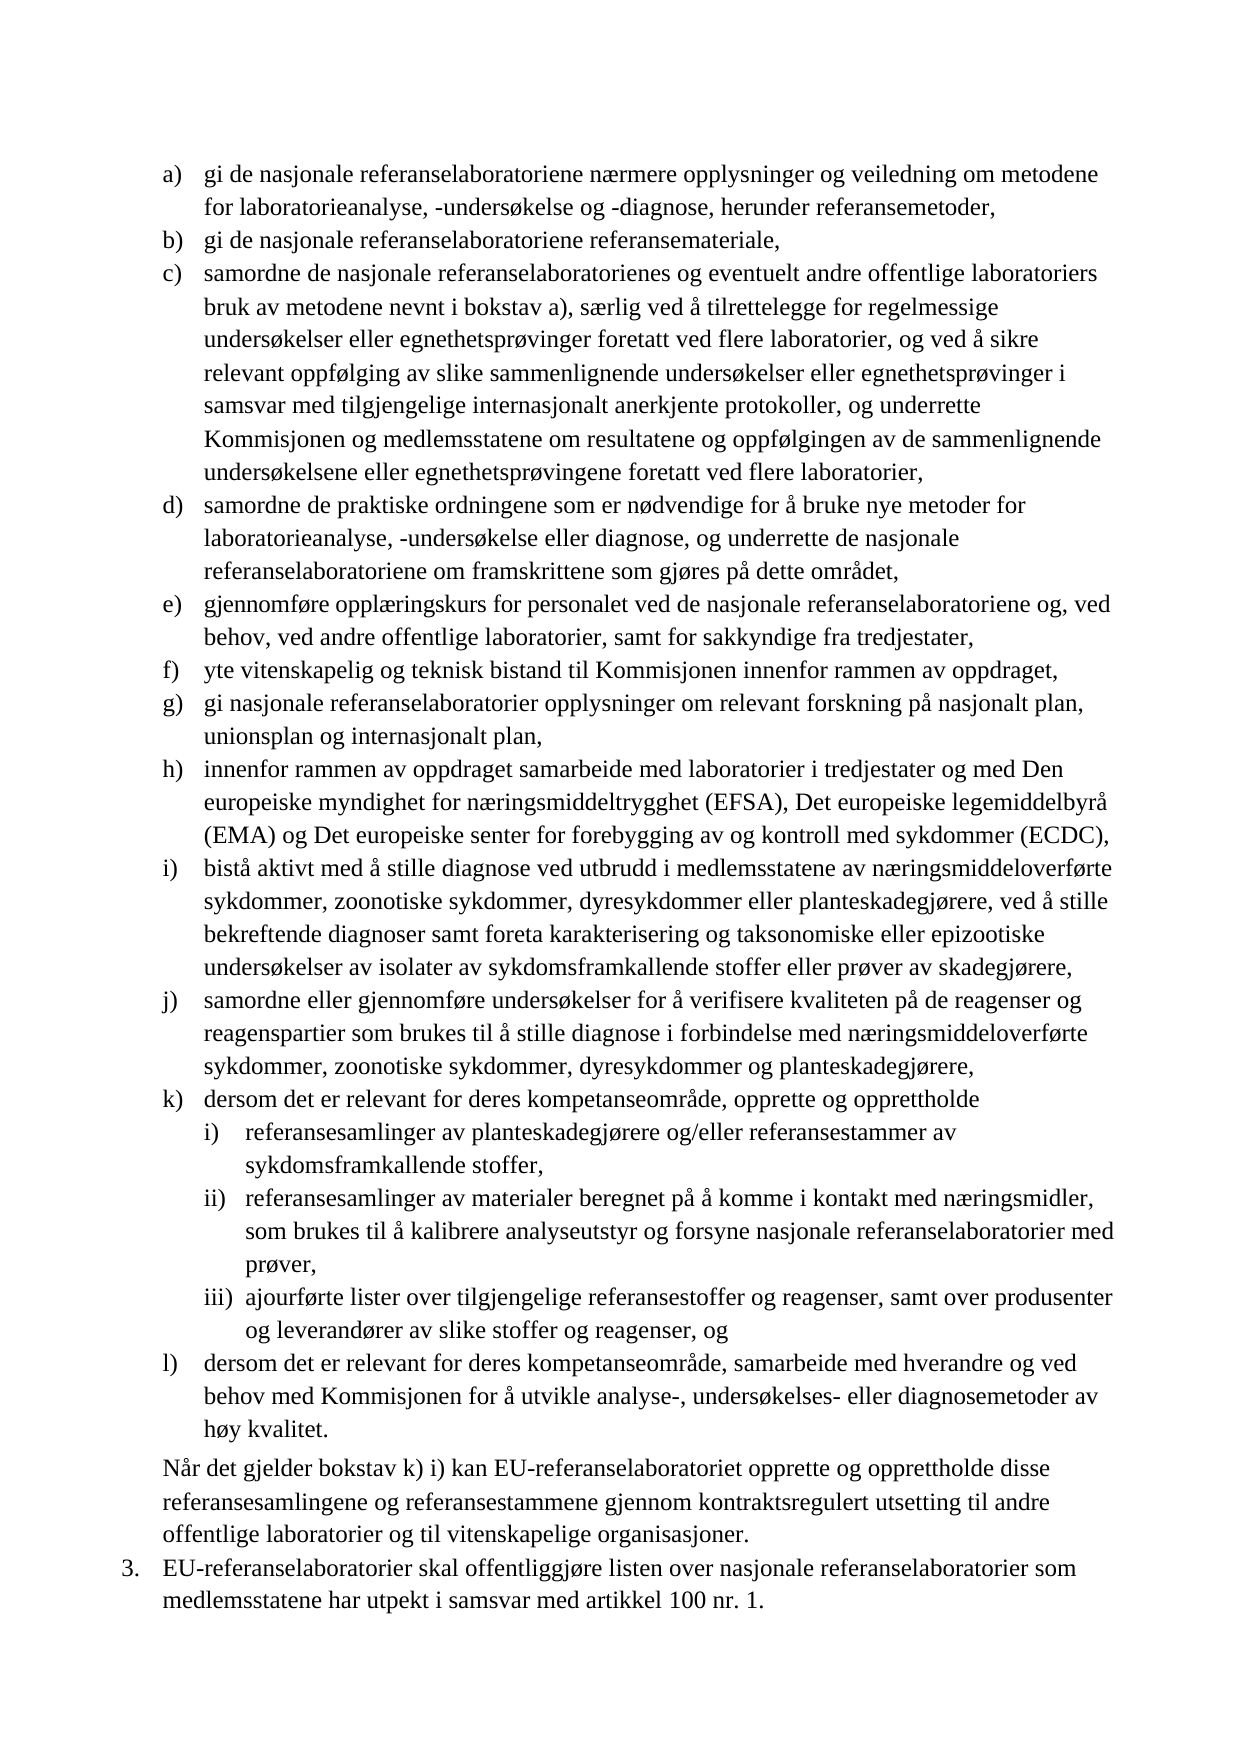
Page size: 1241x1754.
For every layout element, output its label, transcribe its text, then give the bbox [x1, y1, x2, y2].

list e) gjennomføre opplæringskurs for personalet ved de nasjonale referanselaboratoriene og, ved behov, ved andre offentlige laboratorier, samt for sakkyndige fra tredjestater, [162, 589, 1119, 651]
list b) gi de nasjonale referanselaboratoriene referansemateriale, [162, 226, 1119, 254]
list ii) referansesamlinger av materialer beregnet på å komme i kontakt med næringsmidler, som brukes til å kalibrere analyseutstyr og forsyne nasjonale referanselaboratorier med prøver, [204, 1183, 1119, 1278]
list h) innenfor rammen av oppdraget samarbeide med laboratorier i tredjestater og med Den europeiske myndighet for næringsmiddeltrygghet (EFSA), Det europeiske legemiddelbyrå (EMA) og Det europeiske senter for forebygging av og kontroll med sykdommer (ECDC), [162, 754, 1119, 849]
list Når det gjelder bokstav k) i) kan EU-referanselaboratoriet opprette og opprettholde disse referansesamlingene og referansestammene gjennom kontraktsregulert utsetting til andre offentlige laboratorier og til vitenskapelige organisasjoner. [162, 1453, 1119, 1548]
list c) samordne de nasjonale referanselaboratorienes og eventuelt andre offentlige laboratoriers bruk av metodene nevnt i bokstav a), særlig ved å tilrettelegge for regelmessige undersøkelser eller egnethetsprøvinger foretatt ved flere laboratorier, og ved å sikre relevant oppfølging av slike sammenlignende undersøkelser eller egnethetsprøvinger i samsvar med tilgjengelige internasjonalt anerkjente protokoller, og underrette Kommisjonen og medlemsstatene om resultatene og oppfølgingen av de sammenlignende undersøkelsene eller egnethetsprøvingene foretatt ved flere laboratorier, [162, 258, 1119, 485]
list d) samordne de praktiske ordningene som er nødvendige for å bruke nye metoder for laboratorieanalyse, -undersøkelse eller diagnose, og underrette de nasjonale referanselaboratoriene om framskrittene som gjøres på dette området, [162, 490, 1119, 584]
list k) dersom det er relevant for deres kompetanseområde, opprette og opprettholde [162, 1084, 1119, 1113]
list 3. EU-referanselaboratorier skal offentliggjøre listen over nasjonale referanselaboratorier som medlemsstatene har utpekt i samsvar med artikkel 100 nr. 1. [121, 1553, 1119, 1614]
list f) yte vitenskapelig og teknisk bistand til Kommisjonen innenfor rammen av oppdraget, [162, 655, 1119, 683]
list i) bistå aktivt med å stille diagnose ved utbrudd i medlemsstatene av næringsmiddeloverførte sykdommer, zoonotiske sykdommer, dyresykdommer eller planteskadegjørere, ved å stille bekreftende diagnoser samt foreta karakterisering og taksonomiske eller epizootiske undersøkelser av isolater av sykdomsframkallende stoffer eller prøver av skadegjørere, [162, 853, 1119, 981]
list i) referansesamlinger av planteskadegjørere og/eller referansestammer av sykdomsframkallende stoffer, [204, 1117, 1119, 1179]
list l) dersom det er relevant for deres kompetanseområde, samarbeide med hverandre og ved behov med Kommisjonen for å utvikle analyse-, undersøkelses- eller diagnosemetoder av høy kvalitet. [162, 1348, 1119, 1443]
list iii) ajourførte lister over tilgjengelige referansestoffer og reagenser, samt over produsenter og leverandører av slike stoffer og reagenser, og [204, 1282, 1119, 1344]
list g) gi nasjonale referanselaboratorier opplysninger om relevant forskning på nasjonalt plan, unionsplan og internasjonalt plan, [162, 688, 1119, 749]
list a) gi de nasjonale referanselaboratoriene nærmere opplysninger og veiledning om metodene for laboratorieanalyse, -undersøkelse og -diagnose, herunder referansemetoder, [162, 159, 1119, 221]
list j) samordne eller gjennomføre undersøkelser for å verifisere kvaliteten på de reagenser og reagenspartier som brukes til å stille diagnose i forbindelse med næringsmiddeloverførte sykdommer, zoonotiske sykdommer, dyresykdommer og planteskadegjørere, [162, 985, 1119, 1080]
